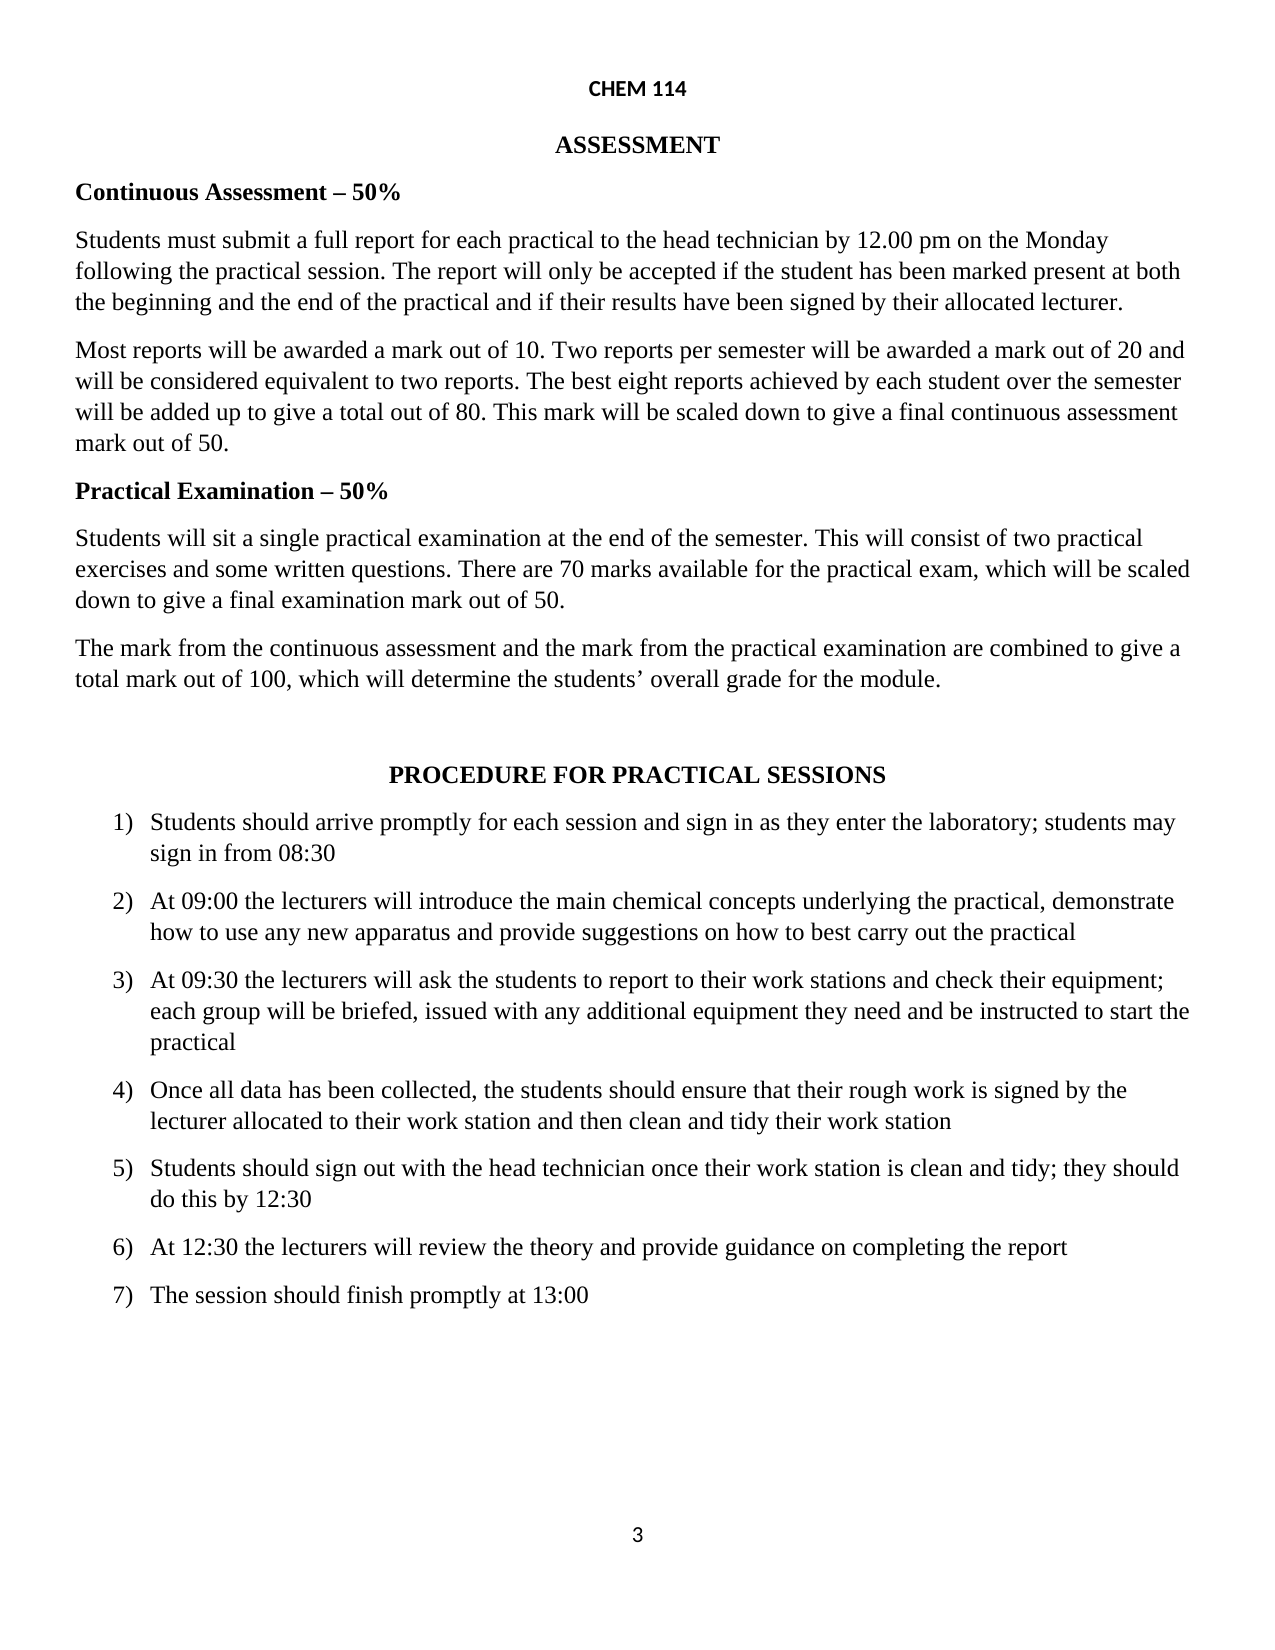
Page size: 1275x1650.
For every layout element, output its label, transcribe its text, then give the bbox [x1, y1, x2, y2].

list The session should finish promptly at 13:00 [112, 1280, 1200, 1309]
text The mark from the continuous assessment and the mark from the practical examination are combined to give a total mark out of 100, which will determine the students’ overall grade for the module. [75, 633, 1200, 693]
list At 09:30 the lecturers will ask the students to report to their work stations and check their equipment; each group will be briefed, issued with any additional equipment they need and be instructed to start the practical [112, 965, 1200, 1056]
list Students should sign out with the head technician once their work station is clean and tidy; they should do this by 12:30 [112, 1153, 1200, 1213]
list At 09:00 the lecturers will introduce the main chemical concepts underlying the practical, demonstrate how to use any new apparatus and provide suggestions on how to best carry out the practical [112, 886, 1200, 946]
text PROCEDURE FOR PRACTICAL SESSIONS [75, 760, 1200, 788]
text Continuous Assessment – 50% [75, 177, 1200, 206]
list At 12:30 the lecturers will review the theory and provide guidance on completing the report [112, 1232, 1200, 1261]
text ASSESSMENT [75, 130, 1200, 158]
text Students will sit a single practical examination at the end of the semester. This will consist of two practical exercises and some written questions. There are 70 marks available for the practical exam, which will be scaled down to give a final examination mark out of 50. [75, 523, 1200, 614]
text Most reports will be awarded a mark out of 10. Two reports per semester will be awarded a mark out of 20 and will be considered equivalent to two reports. The best eight reports achieved by each student over the semester will be added up to give a total out of 80. This mark will be scaled down to give a final continuous assessment mark out of 50. [75, 335, 1200, 457]
text Students must submit a full report for each practical to the head technician by 12.00 pm on the Monday following the practical session. The report will only be accepted if the student has been marked present at both the beginning and the end of the practical and if their results have been signed by their allocated lecturer. [75, 225, 1200, 316]
text Practical Examination – 50% [75, 476, 1200, 504]
list Once all data has been collected, the students should ensure that their rough work is signed by the lecturer allocated to their work station and then clean and tidy their work station [112, 1075, 1200, 1134]
list Students should arrive promptly for each session and sign in as they enter the laboratory; students may sign in from 08:30 [112, 807, 1200, 867]
